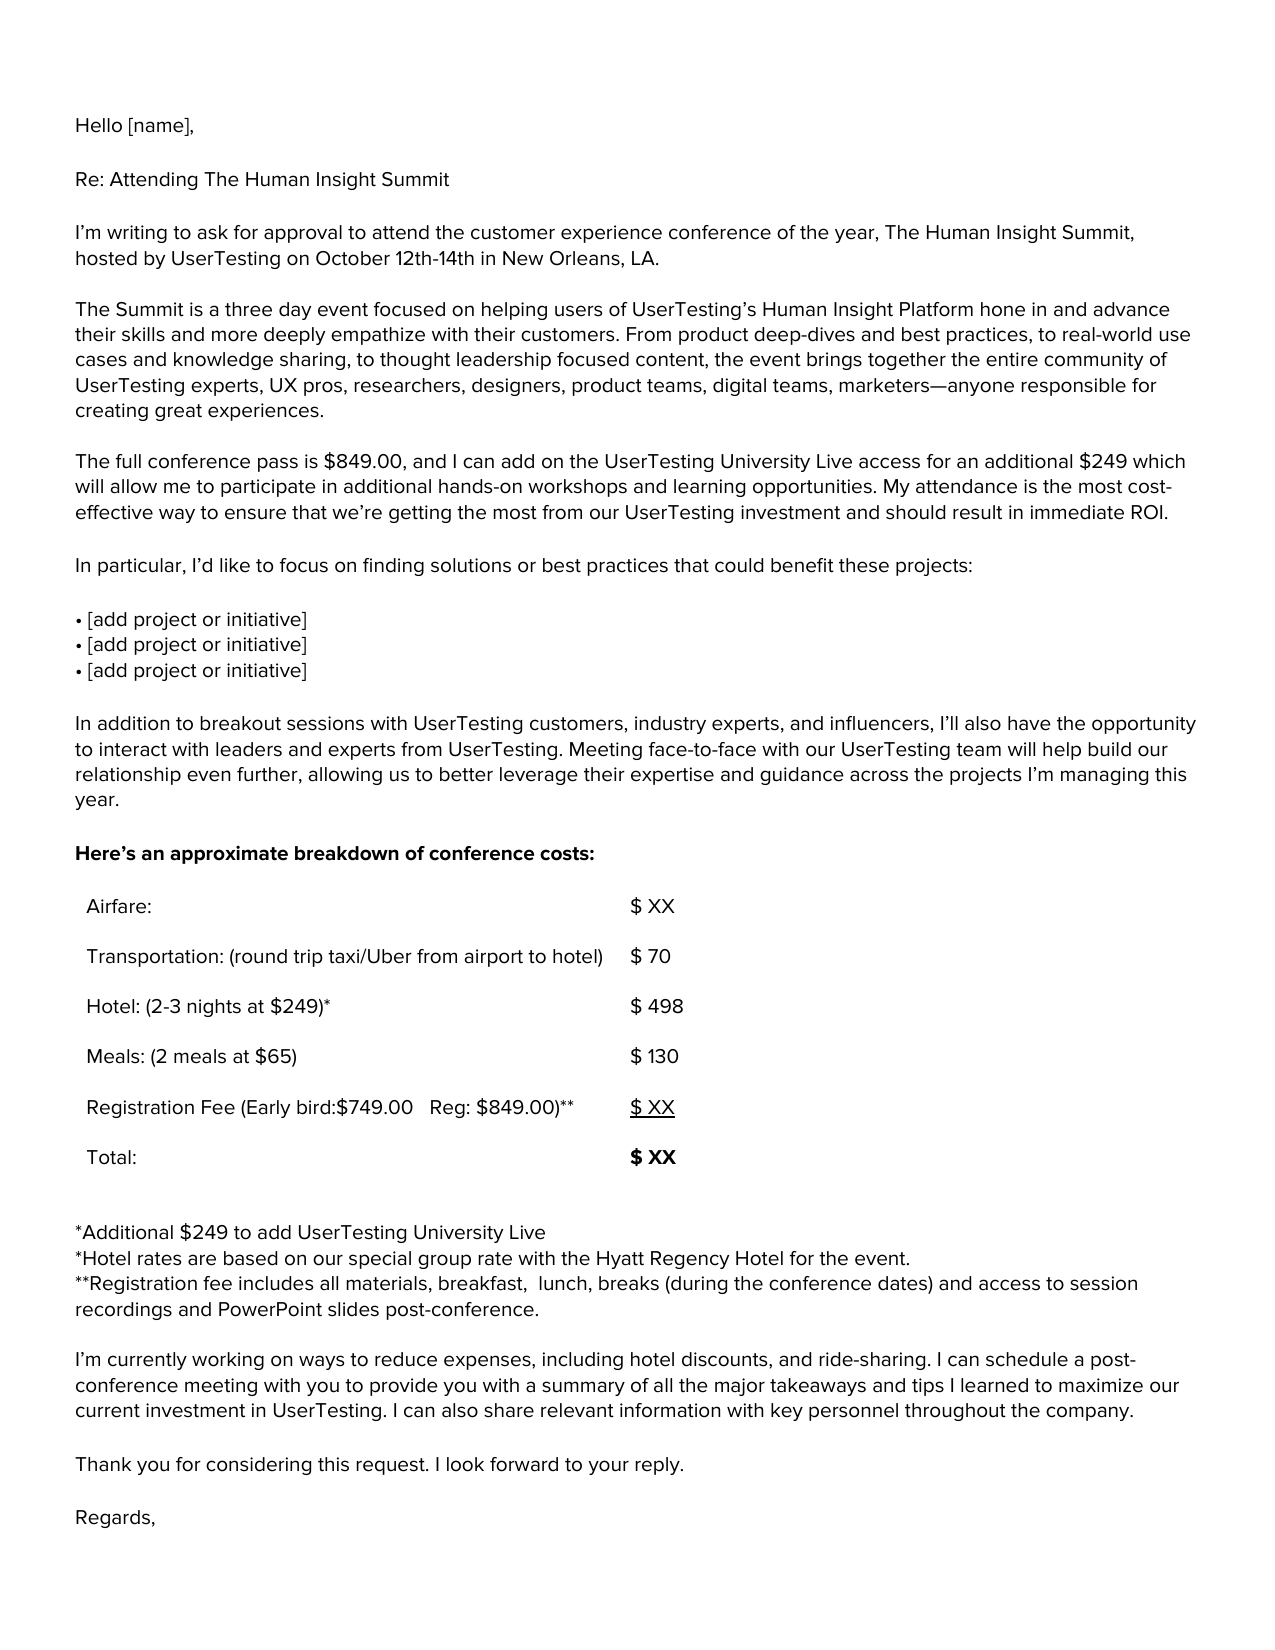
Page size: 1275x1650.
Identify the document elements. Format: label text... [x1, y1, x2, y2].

table_cell Transportation: (round trip taxi/Uber from airport to hotel) [75, 945, 619, 995]
text Thank you for considering this request. I look forward to your reply. [75, 1452, 1200, 1477]
table_cell Registration Fee (Early bird:$749.00 Reg: $849.00)** [75, 1095, 619, 1145]
table_cell $ XX [619, 1145, 844, 1195]
text *Hotel rates are based on our special group rate with the Hyatt Regency Hotel for the event. [75, 1246, 1200, 1271]
table_cell Total: [75, 1145, 619, 1195]
text The Summit is a three day event focused on helping users of UserTesting’s Human Insight Platform hone in and advance their skills and more deeply empathize with their customers. From product deep-dives and best practices, to real-world use cases and knowledge sharing, to thought leadership focused content, the event brings together the entire community of UserTesting experts, UX pros, researchers, designers, product teams, digital teams, marketers—anyone responsible for creating great experiences. [75, 297, 1200, 424]
table_header Airfare: [75, 895, 619, 944]
text In addition to breakout sessions with UserTesting customers, industry experts, and influencers, I’ll also have the opportunity to interact with leaders and experts from UserTesting. Meeting face-to-face with our UserTesting team will help build our relationship even further, allowing us to better leverage their expertise and guidance across the projects I’m managing this year. [75, 711, 1200, 813]
table_cell $ 70 [619, 945, 844, 995]
table_cell $ 130 [619, 1045, 844, 1095]
text Hello [name], [75, 114, 1200, 139]
text Here’s an approximate breakdown of conference costs: [75, 841, 1200, 866]
text Re: Attending The Human Insight Summit [75, 167, 1200, 193]
text The full conference pass is $849.00, and I can add on the UserTesting University Live access for an additional $249 which will allow me to participate in additional hands-on workshops and learning opportunities. My attendance is the most cost-effective way to ensure that we’re getting the most from our UserTesting investment and should result in immediate ROI. [75, 449, 1200, 526]
table_cell Hotel: (2-3 nights at $249)* [75, 995, 619, 1045]
text In particular, I’d like to focus on finding solutions or best practices that could benefit these projects: [75, 554, 1200, 579]
text **Registration fee includes all materials, breakfast, lunch, breaks (during the conference dates) and access to session recordings and PowerPoint slides post-conference. [75, 1271, 1200, 1322]
text • [add project or initiative] [75, 632, 1200, 658]
text *Additional $249 to add UserTesting University Live [75, 1221, 1200, 1246]
table_cell Meals: (2 meals at $65) [75, 1045, 619, 1095]
text • [add project or initiative] [75, 607, 1200, 632]
text • [add project or initiative] [75, 658, 1200, 683]
text I’m currently working on ways to reduce expenses, including hotel discounts, and ride-sharing. I can schedule a post-conference meeting with you to provide you with a summary of all the major takeaways and tips I learned to maximize our current investment in UserTesting. I can also share relevant information with key personnel throughout the company. [75, 1348, 1200, 1424]
text I’m writing to ask for approval to attend the customer experience conference of the year, The Human Insight Summit, hosted by UserTesting on October 12th-14th in New Orleans, LA. [75, 221, 1200, 271]
table_cell $ XX [619, 1095, 844, 1145]
table_header $ XX [619, 895, 844, 944]
text Regards, [75, 1505, 1200, 1531]
table_cell $ 498 [619, 995, 844, 1045]
